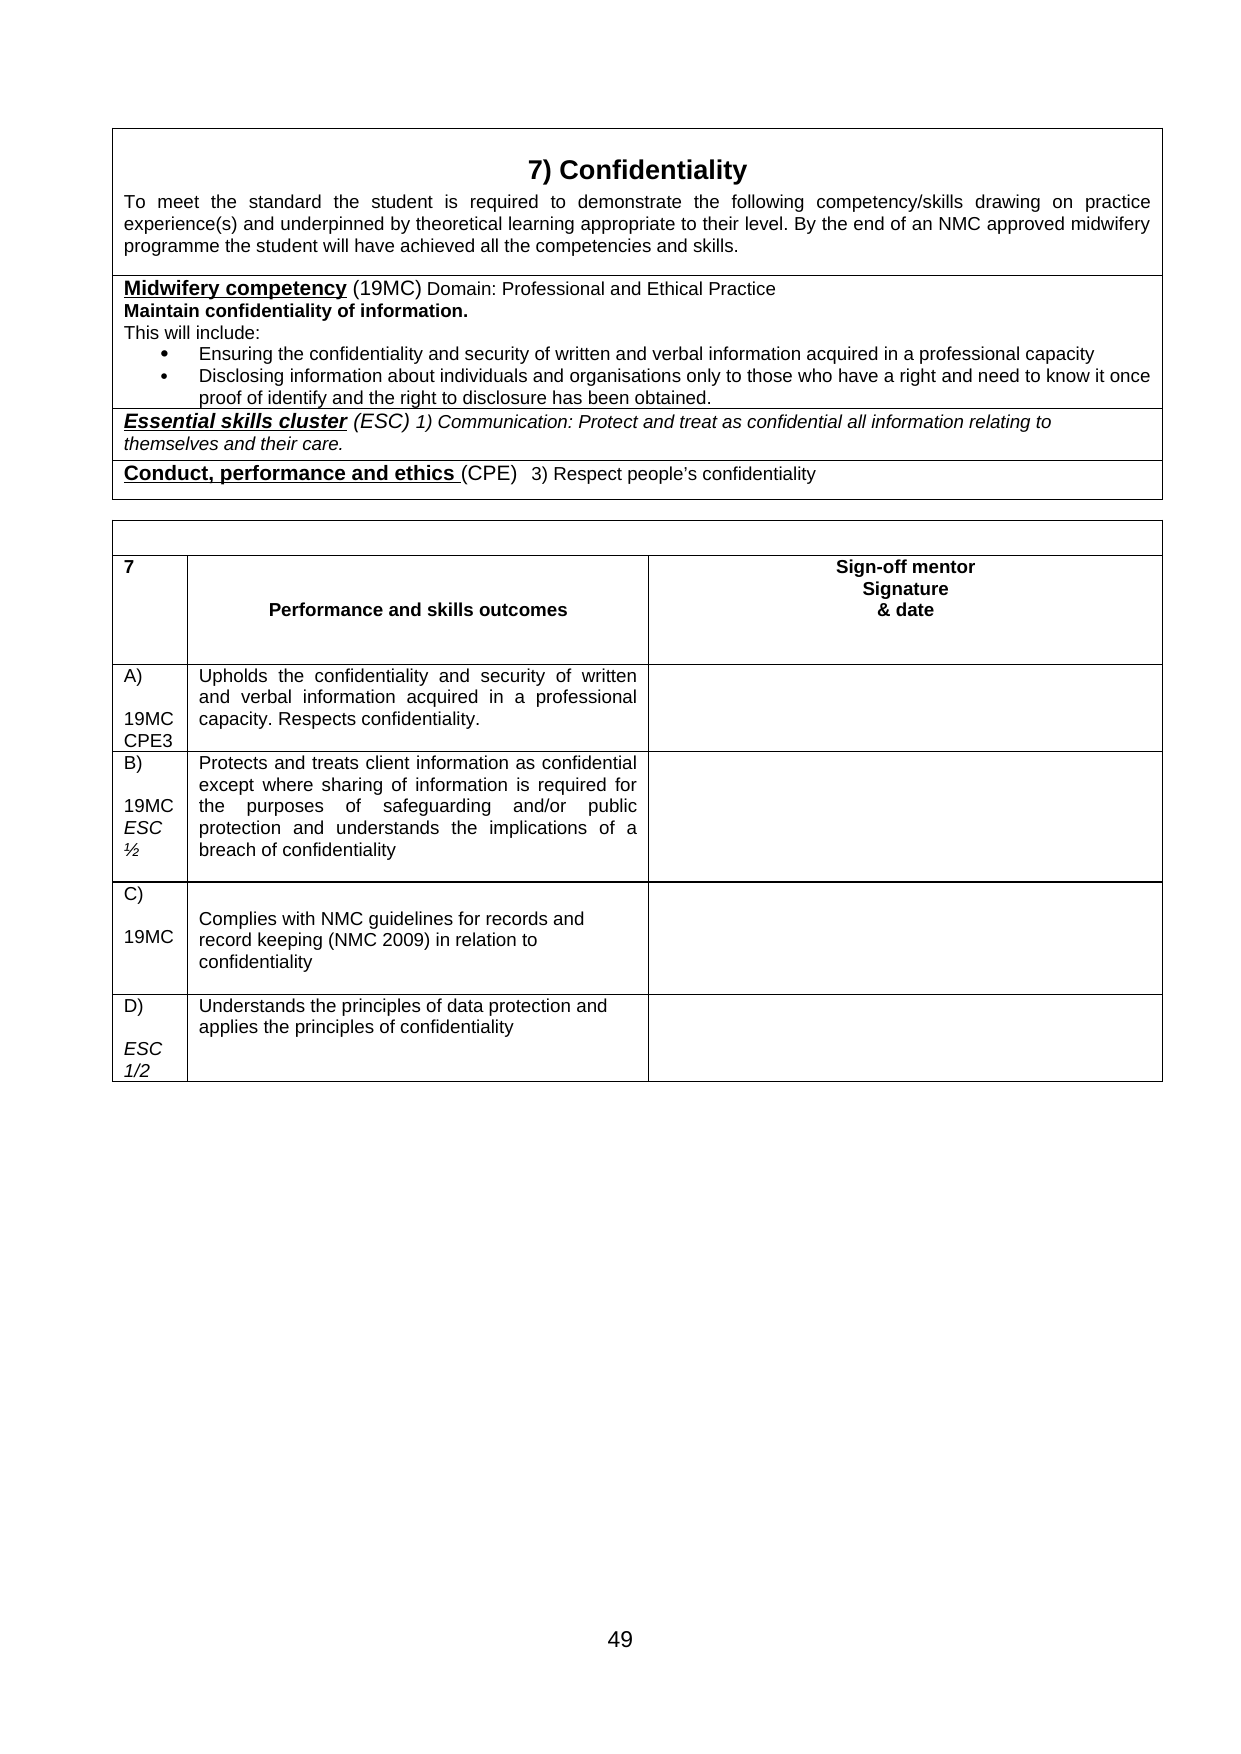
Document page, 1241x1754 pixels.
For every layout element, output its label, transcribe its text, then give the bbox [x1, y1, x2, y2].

table_header [113, 521, 1162, 555]
table_cell [649, 665, 1162, 751]
table_cell 7 [113, 556, 187, 664]
table_cell Protects and treats client information as confidential except where sharing of information is required for the purposes of safeguarding and/or public protection and understands the implications of a breach of confidentiality [188, 752, 648, 881]
table_cell Essential skills cluster (ESC) 1) Communication: Protect and treat as confidential all information relating to themselves and their care. [113, 409, 1162, 460]
table_cell Upholds the confidentiality and security of written and verbal information acquired in a professional capacity. Respects confidentiality. [188, 665, 648, 751]
table_cell D) ESC 1/2 [113, 995, 187, 1081]
table_cell B) 19MC ESC ½ [113, 752, 187, 881]
table_cell Performance and skills outcomes [188, 556, 648, 664]
table_cell Sign-off mentor Signature & date [649, 556, 1162, 664]
table_cell Complies with NMC guidelines for records and record keeping (NMC 2009) in relation to confidentiality [188, 883, 648, 994]
table_cell [649, 752, 1162, 881]
table_cell A) 19MC CPE3 [113, 665, 187, 751]
table_cell [649, 995, 1162, 1081]
table_cell C) 19MC [113, 883, 187, 994]
table_cell Midwifery competency (19MC) Domain: Professional and Ethical Practice Maintain confidentiality of information. This will include: Ensuring the confidentiality and security of written and verbal information acquired in a professional capacity Disclosing information about individuals and organisations only to those who have a right and need to know it once proof of identify and the right to disclosure has been obtained. [113, 276, 1162, 408]
table_cell 7) Confidentiality To meet the standard the student is required to demonstrate the following competency/skills drawing on practice experience(s) and underpinned by theoretical learning appropriate to their level. By the end of an NMC approved midwifery programme the student will have achieved all the competencies and skills. [113, 129, 1162, 275]
table_cell Conduct, performance and ethics (CPE) 3) Respect people’s confidentiality [113, 461, 1162, 499]
table_cell Understands the principles of data protection and applies the principles of confidentiality [188, 995, 648, 1081]
table_cell [649, 883, 1162, 994]
